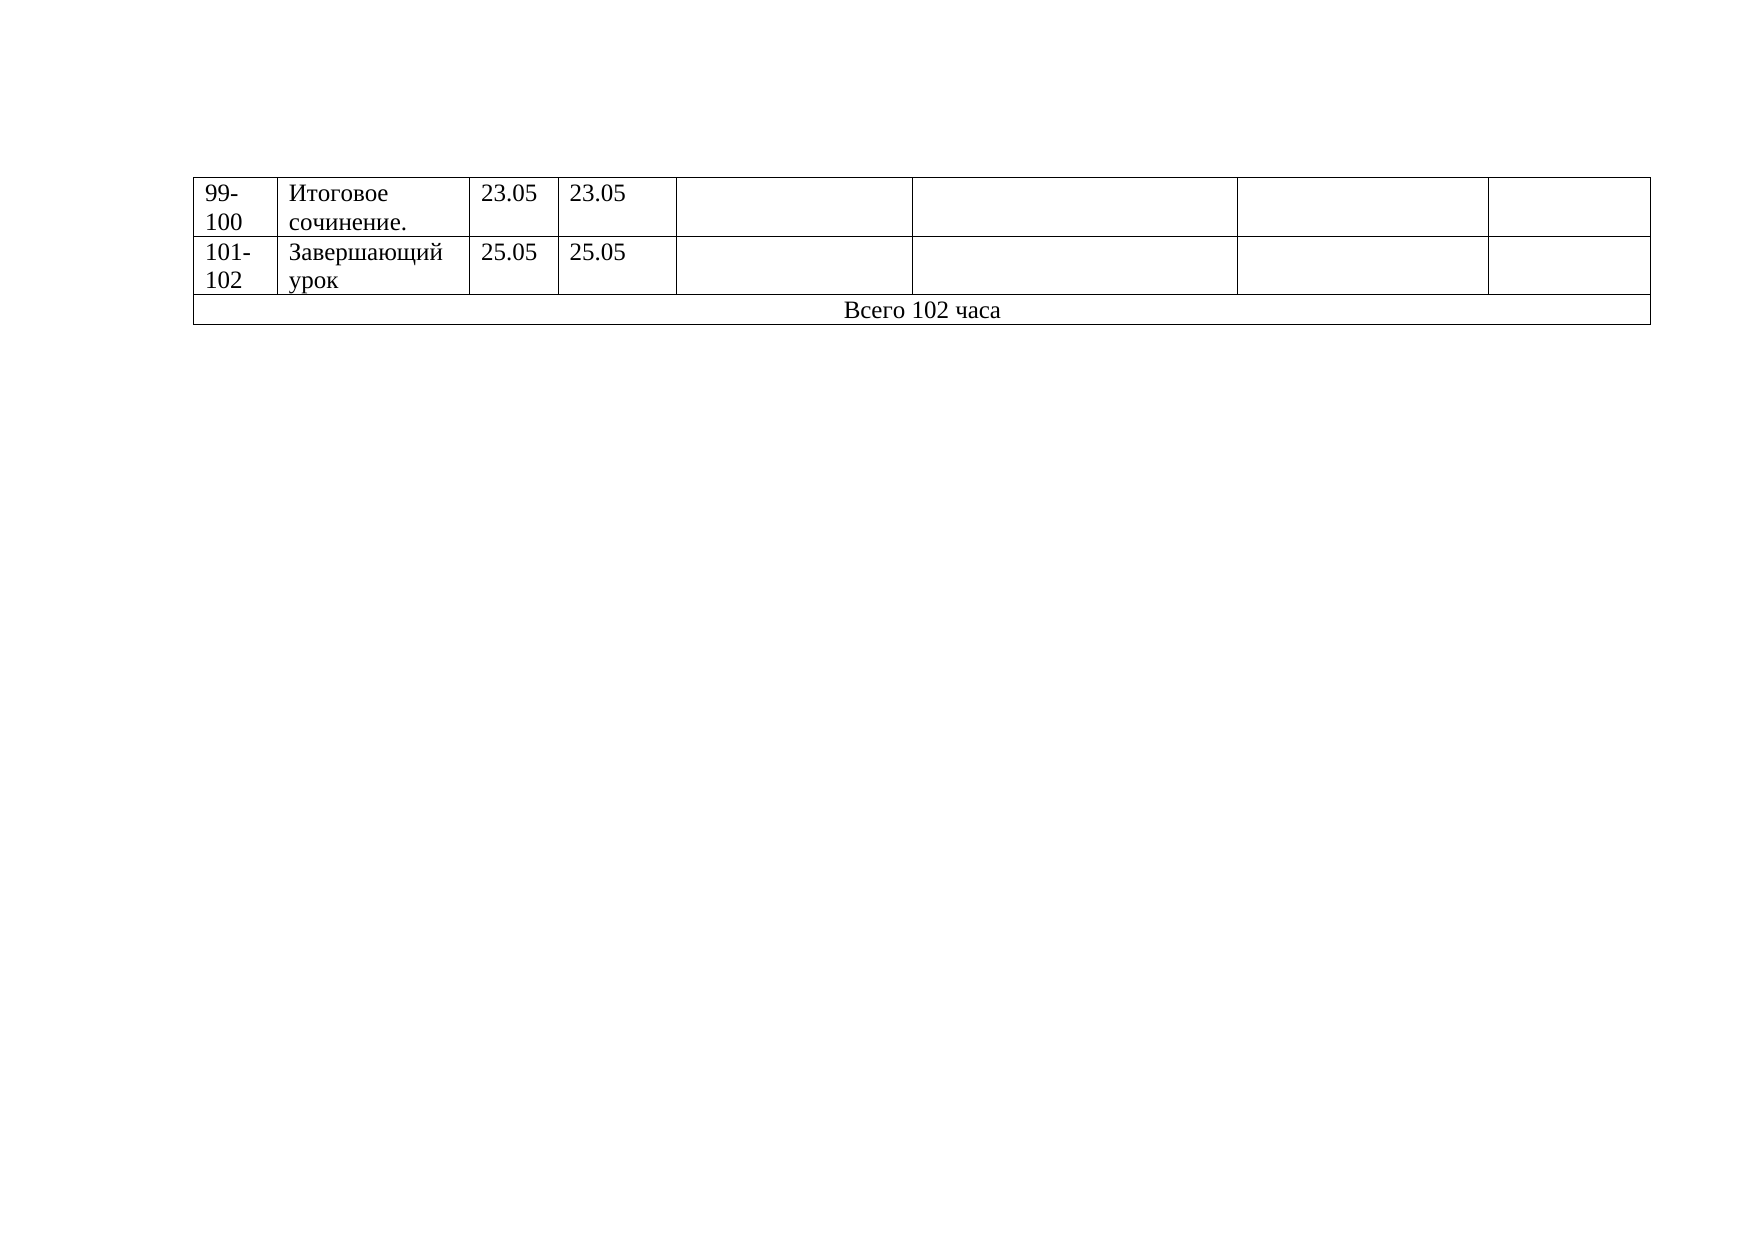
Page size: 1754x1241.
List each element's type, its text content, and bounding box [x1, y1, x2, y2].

table_cell Завершающий урок [278, 237, 469, 294]
table_cell Всего 102 часа [194, 295, 1650, 324]
table_cell 23.05 [470, 178, 558, 236]
table_cell [677, 178, 912, 236]
table_cell 25.05 [559, 237, 676, 294]
table_cell 101-102 [194, 237, 277, 294]
table_cell [677, 237, 912, 294]
table_cell Итоговое сочинение. [278, 178, 469, 236]
table_cell [913, 237, 1237, 294]
table_cell 99-100 [194, 178, 277, 236]
table_cell [1489, 178, 1650, 236]
table_cell 25.05 [470, 237, 558, 294]
table_cell [1489, 237, 1650, 294]
table_cell [913, 178, 1237, 236]
table_cell 23.05 [559, 178, 676, 236]
table_cell [1238, 178, 1488, 236]
table_cell [1238, 237, 1488, 294]
